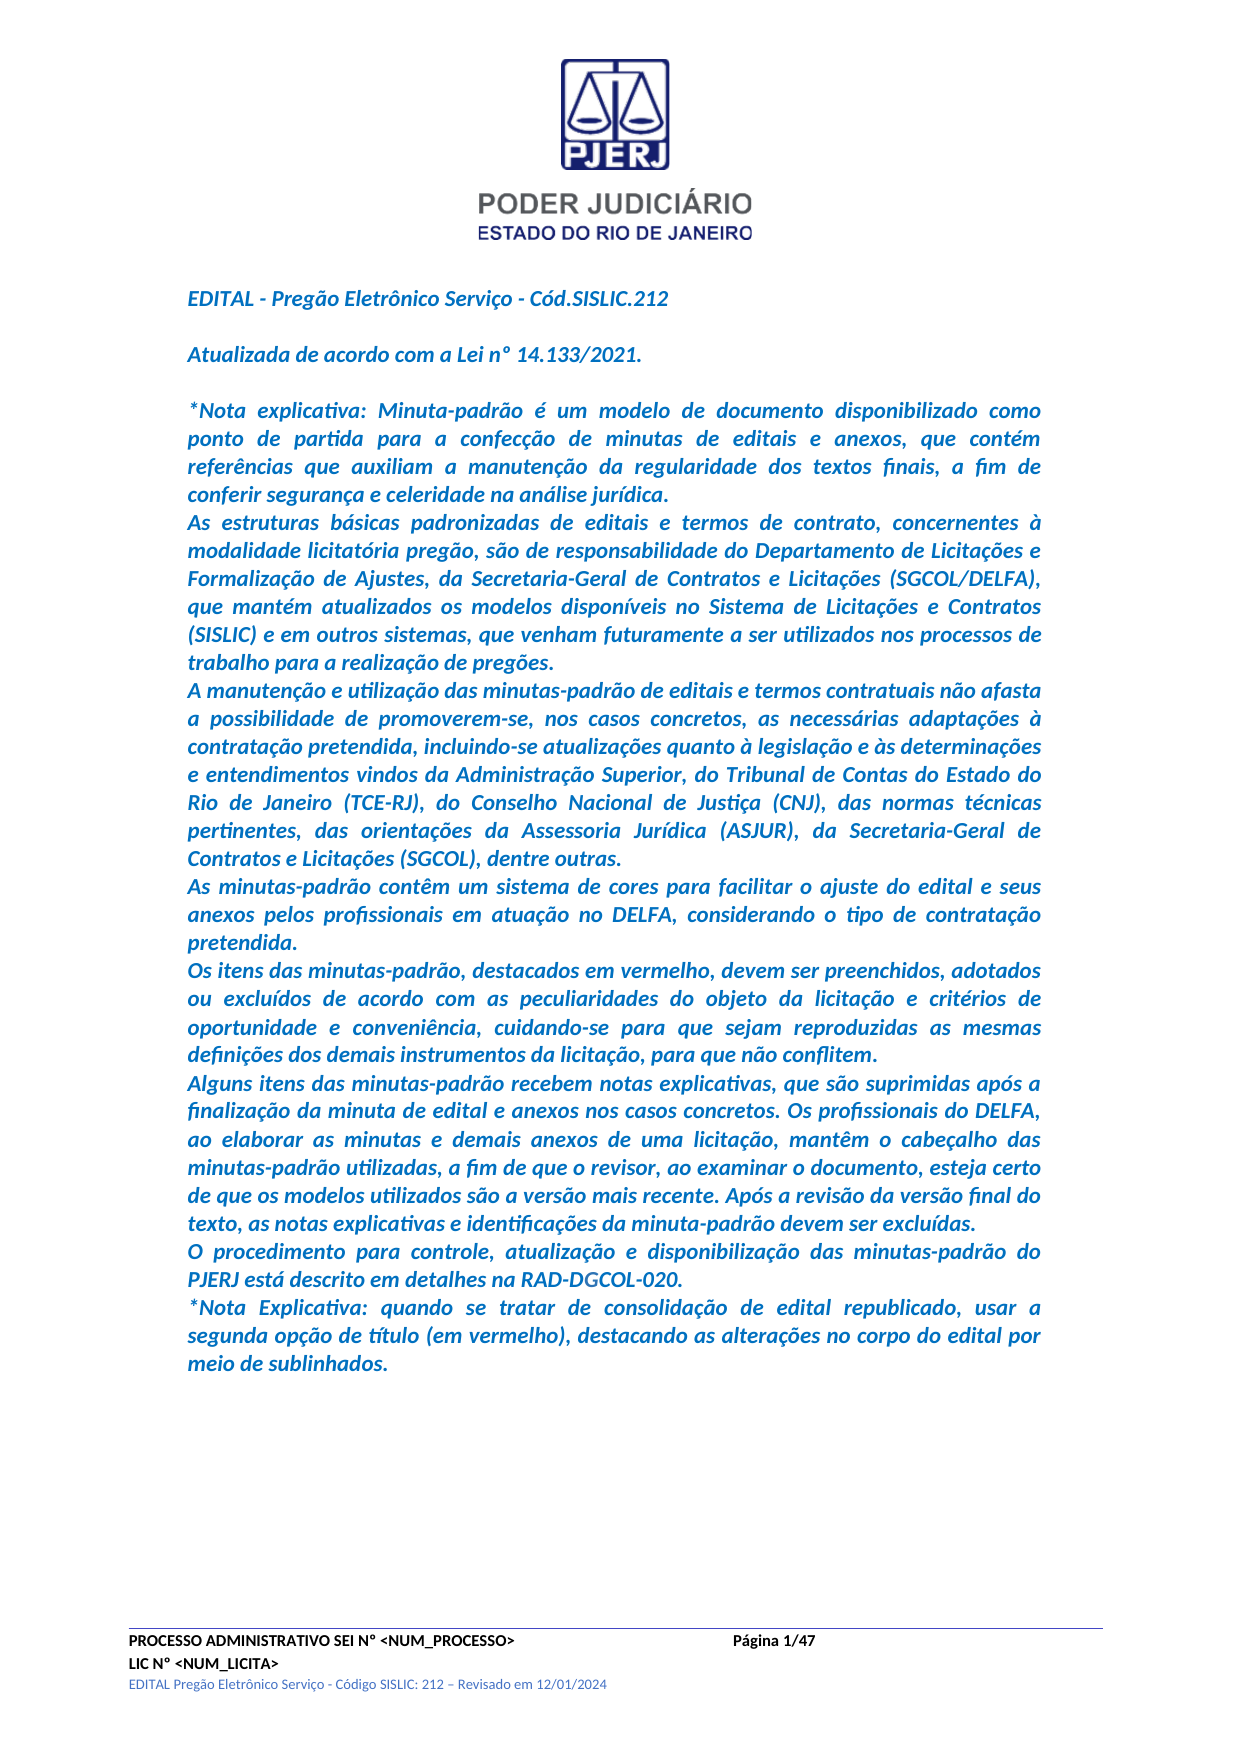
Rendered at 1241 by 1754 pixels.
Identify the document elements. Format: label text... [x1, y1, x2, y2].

text Alguns itens das minutas-padrão recebem notas explicativas, que são suprimidas após a finalização da minuta de edital e anexos nos casos concretos. Os profissionais do DELFA, ao elaborar as minutas e demais anexos de uma licitação, mantêm o cabeçalho das minutas-padrão utilizadas, a fim de que o revisor, ao examinar o documento, esteja certo de que os modelos utilizados são a versão mais recente. Após a revisão da versão final do texto, as notas explicativas e identificações da minuta-padrão devem ser excluídas. [187, 1069, 1045, 1237]
text EDITAL - Pregão Eletrônico Serviço - Cód.SISLIC.212 [187, 284, 1045, 312]
picture [561, 59, 670, 170]
text Os itens das minutas-padrão, destacados em vermelho, devem ser preenchidos, adotados ou excluídos de acordo com as peculiaridades do objeto da licitação e critérios de oportunidade e conveniência, cuidando-se para que sejam reproduzidas as mesmas definições dos demais instrumentos da licitação, para que não conflitem. [187, 957, 1045, 1069]
text As estruturas básicas padronizadas de editais e termos de contrato, concernentes à modalidade licitatória pregão, são de responsabilidade do Departamento de Licitações e Formalização de Ajustes, da Secretaria-Geral de Contratos e Licitações (SGCOL/DELFA), que mantém atualizados os modelos disponíveis no Sistema de Licitações e Contratos (SISLIC) e em outros sistemas, que venham futuramente a ser utilizados nos processos de trabalho para a realização de pregões. [187, 508, 1045, 676]
picture [478, 188, 752, 240]
text As minutas-padrão contêm um sistema de cores para facilitar o ajuste do edital e seus anexos pelos profissionais em atuação no DELFA, considerando o tipo de contratação pretendida. [187, 872, 1045, 957]
text Atualizada de acordo com a Lei nº 14.133/2021. [187, 340, 1045, 368]
text A manutenção e utilização das minutas-padrão de editais e termos contratuais não afasta a possibilidade de promoverem-se, nos casos concretos, as necessárias adaptações à contratação pretendida, incluindo-se atualizações quanto à legislação e às determinações e entendimentos vindos da Administração Superior, do Tribunal de Contas do Estado do Rio de Janeiro (TCE-RJ), do Conselho Nacional de Justiça (CNJ), das normas técnicas pertinentes, das orientações da Assessoria Jurídica (ASJUR), da Secretaria-Geral de Contratos e Licitações (SGCOL), dentre outras. [187, 676, 1045, 872]
text *Nota explicativa: Minuta-padrão é um modelo de documento disponibilizado como ponto de partida para a confecção de minutas de editais e anexos, que contém referências que auxiliam a manutenção da regularidade dos textos finais, a fim de conferir segurança e celeridade na análise jurídica. [187, 396, 1045, 508]
text O procedimento para controle, atualização e disponibilização das minutas-padrão do PJERJ está descrito em detalhes na RAD-DGCOL-020. [187, 1237, 1045, 1293]
text *Nota Explicativa: quando se tratar de consolidação de edital republicado, usar a segunda opção de título (em vermelho), destacando as alterações no corpo do edital por meio de sublinhados. [187, 1293, 1045, 1377]
